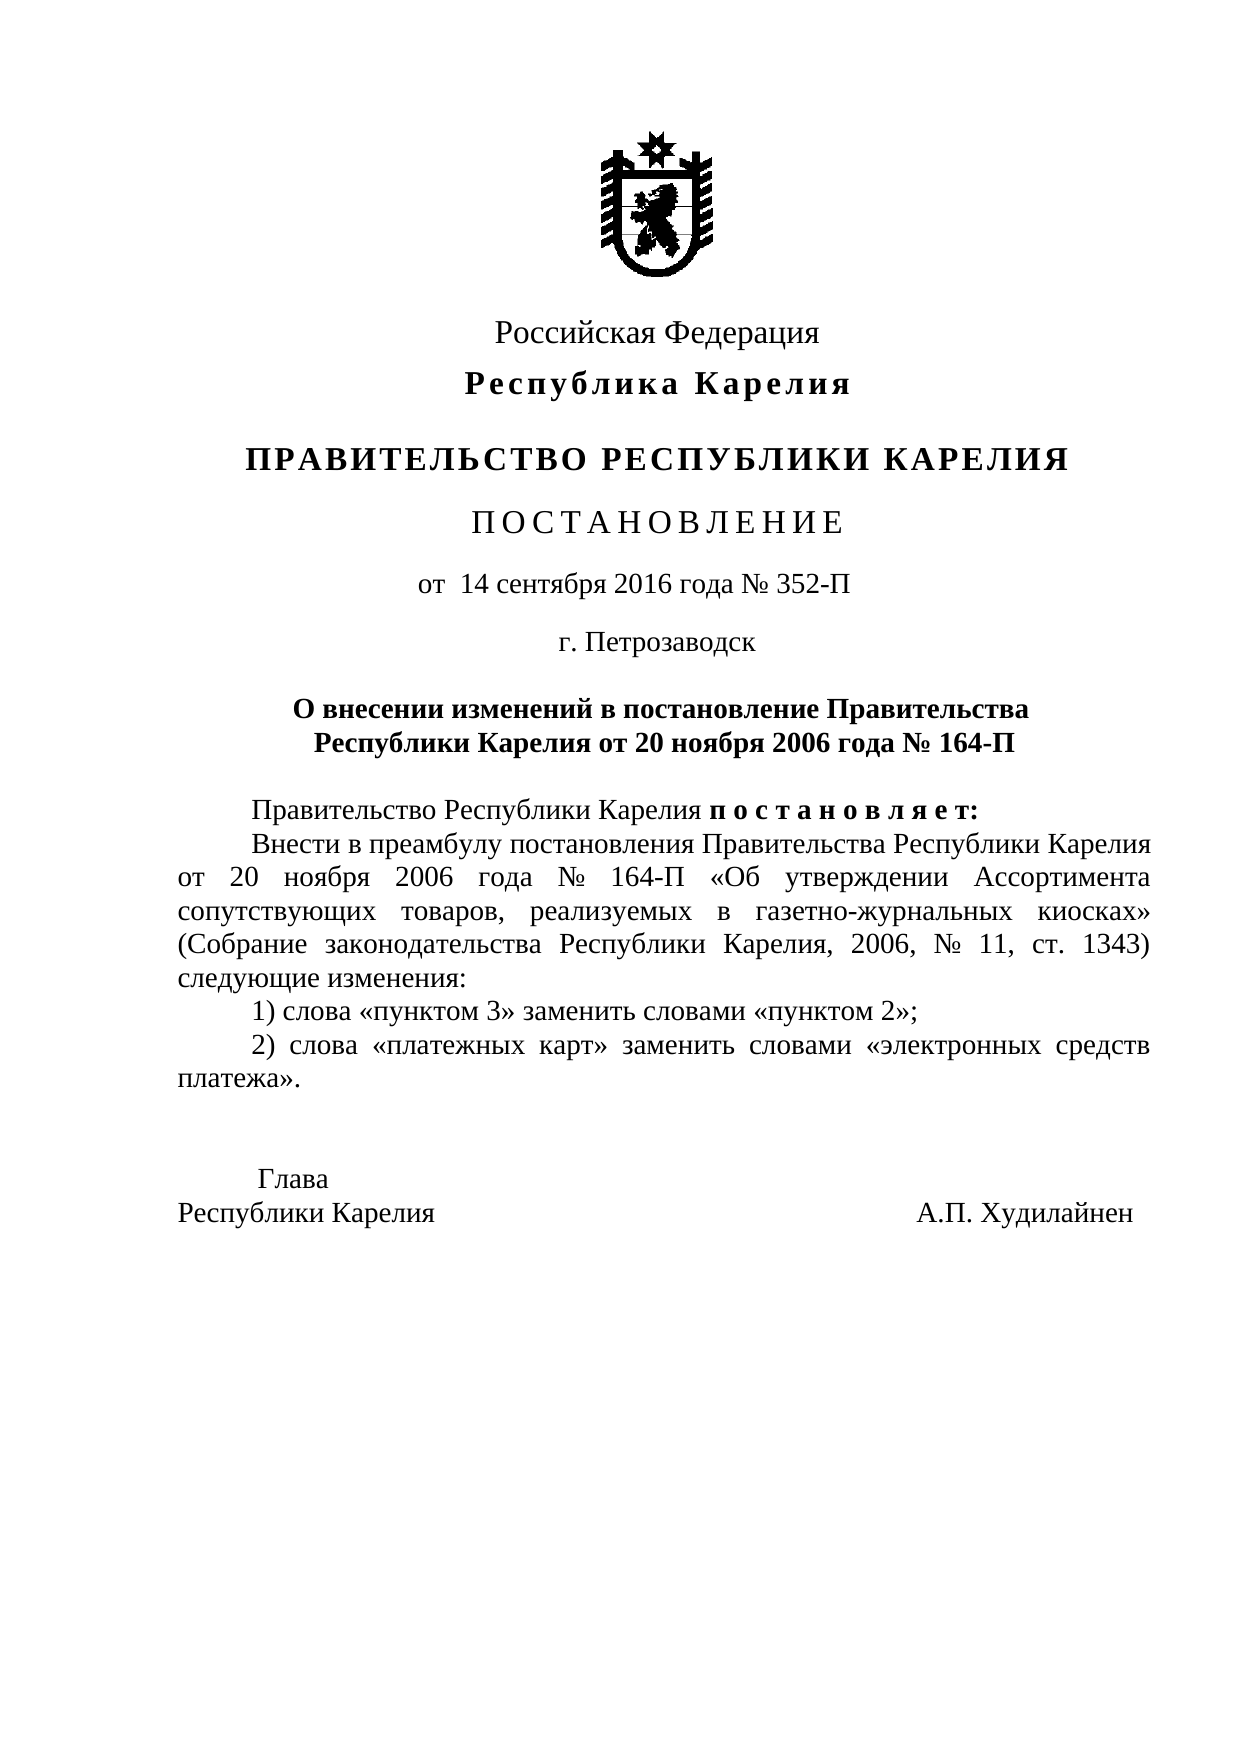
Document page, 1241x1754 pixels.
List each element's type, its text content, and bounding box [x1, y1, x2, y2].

text от 14 сентября 2016 года № 352-П [162, 566, 1152, 599]
text О внесении изменений в постановление Правительства Республики Карелия от 20 ноября 2006 года № 164-П [177, 692, 1152, 759]
picture [581, 118, 733, 301]
subtitle ПРАВИТЕЛЬСТВО РЕСПУБЛИКИ КАРЕЛИЯ [162, 439, 1152, 478]
text Внести в преамбулу постановления Правительства Республики Карелия от 20 ноября 2006 года № 164-П «Об утверждении Ассортимента сопутствующих товаров, реализуемых в газетно-журнальных киосках» (Собрание законодательства Республики Карелия, 2006, № 11, ст. 1343) следующие изменения: [177, 826, 1152, 993]
text Республики Карелия А.П. Худилайнен [177, 1195, 1152, 1228]
text 1) слова «пунктом 3» заменить словами «пунктом 2»; [177, 993, 1152, 1027]
text Глава [177, 1161, 1152, 1195]
text г. Петрозаводск [162, 624, 1152, 658]
subtitle Республика Карелия [162, 363, 1152, 402]
text 2) слова «платежных карт» заменить словами «электронных средств платежа». [177, 1027, 1152, 1094]
subtitle ПОСТАНОВЛЕНИЕ [162, 503, 1152, 541]
subtitle Российская Федерация [162, 313, 1152, 351]
text Правительство Республики Карелия п о с т а н о в л я е т: [177, 792, 1152, 826]
